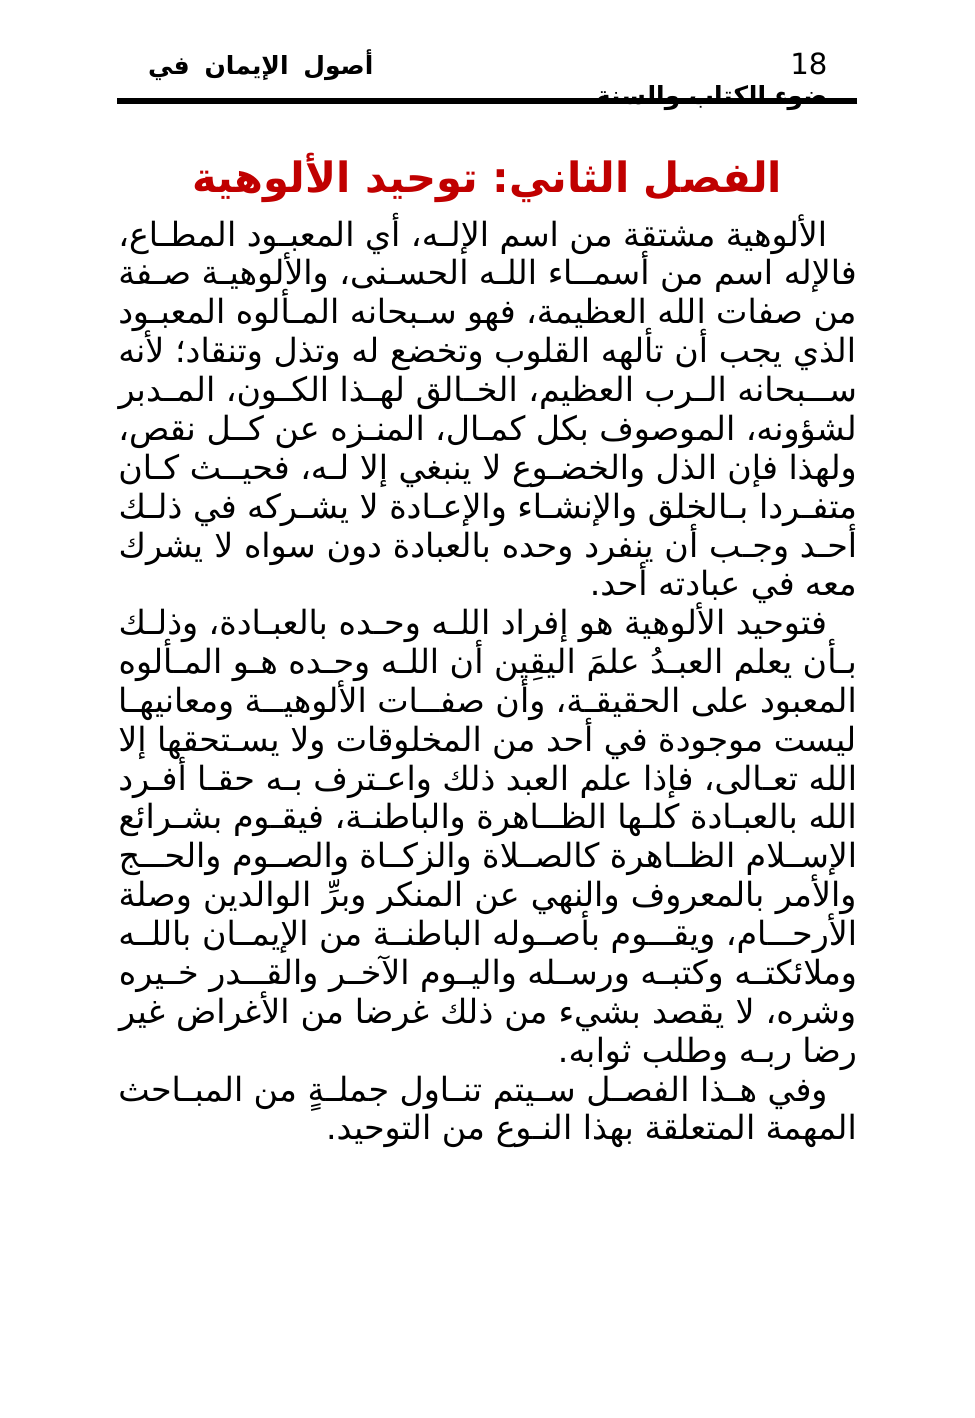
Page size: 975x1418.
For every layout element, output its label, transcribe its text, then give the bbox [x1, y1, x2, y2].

text الفصل الثاني: توحيد الألوهية [118, 154, 857, 203]
text الألوهية مشتقة من اسم الإله، أي المعبود المطاع، فالإله اسم من أسمـاء الله الحسنى، والألوهية صفة من صفات الله العظيمة، فهو سـبحانه المـألوه المعبود الذي يجب أن تألهه القلوب وتخضع له وتذل وتنقاد؛ لأنه سـبحانه الرب العظيم، الخالق لهذا الكون، المدبر لشؤونه، الموصوف بكل كمـال، المنـزه عن كل نقص، ولهذا فإن الذل والخضوع لا ينبغي إلا له، فحيـث كان متفردا بالخلق والإنشاء والإعادة لا يشركه في ذلك أحـد وجـب أن ينفرد وحده بالعبادة دون سواه لا يشرك معه في عبادته أحد. [118, 215, 857, 604]
text فتوحيد الألوهية هو إفراد الله وحده بالعبادة، وذلك بأن يعلم العبدُ علمَ اليقِين أن الله وحده هو المألوه المعبود على الحقيقة، وأن صفـات الألوهيـة ومعانيها ليست موجودة في أحد من المخلوقات ولا يستحقها إلا الله تعـالى، فإذا علم العبد ذلك واعترف به حقا أفرد الله بالعبـادة كلـها الظـاهرة والباطنة، فيقوم بشرائع الإسلام الظاهرة كالصلاة والزكاة والصوم والحـج والأمر بالمعروف والنهي عن المنكر وبرِّ الوالدين وصلة الأرحـام، ويقـوم بأصوله الباطنة من الإيمان بالله وملائكته وكتبه ورسله واليوم الآخر والقـدر خيره وشره، لا يقصد بشيء من ذلك غرضا من الأغراض غير رضا ربـه وطلب ثوابه. [118, 604, 857, 1070]
text وفي هذا الفصل سيتم تناول جملةٍ من المباحث المهمة المتعلقة بهذا النـوع من التوحيد. [118, 1070, 857, 1148]
